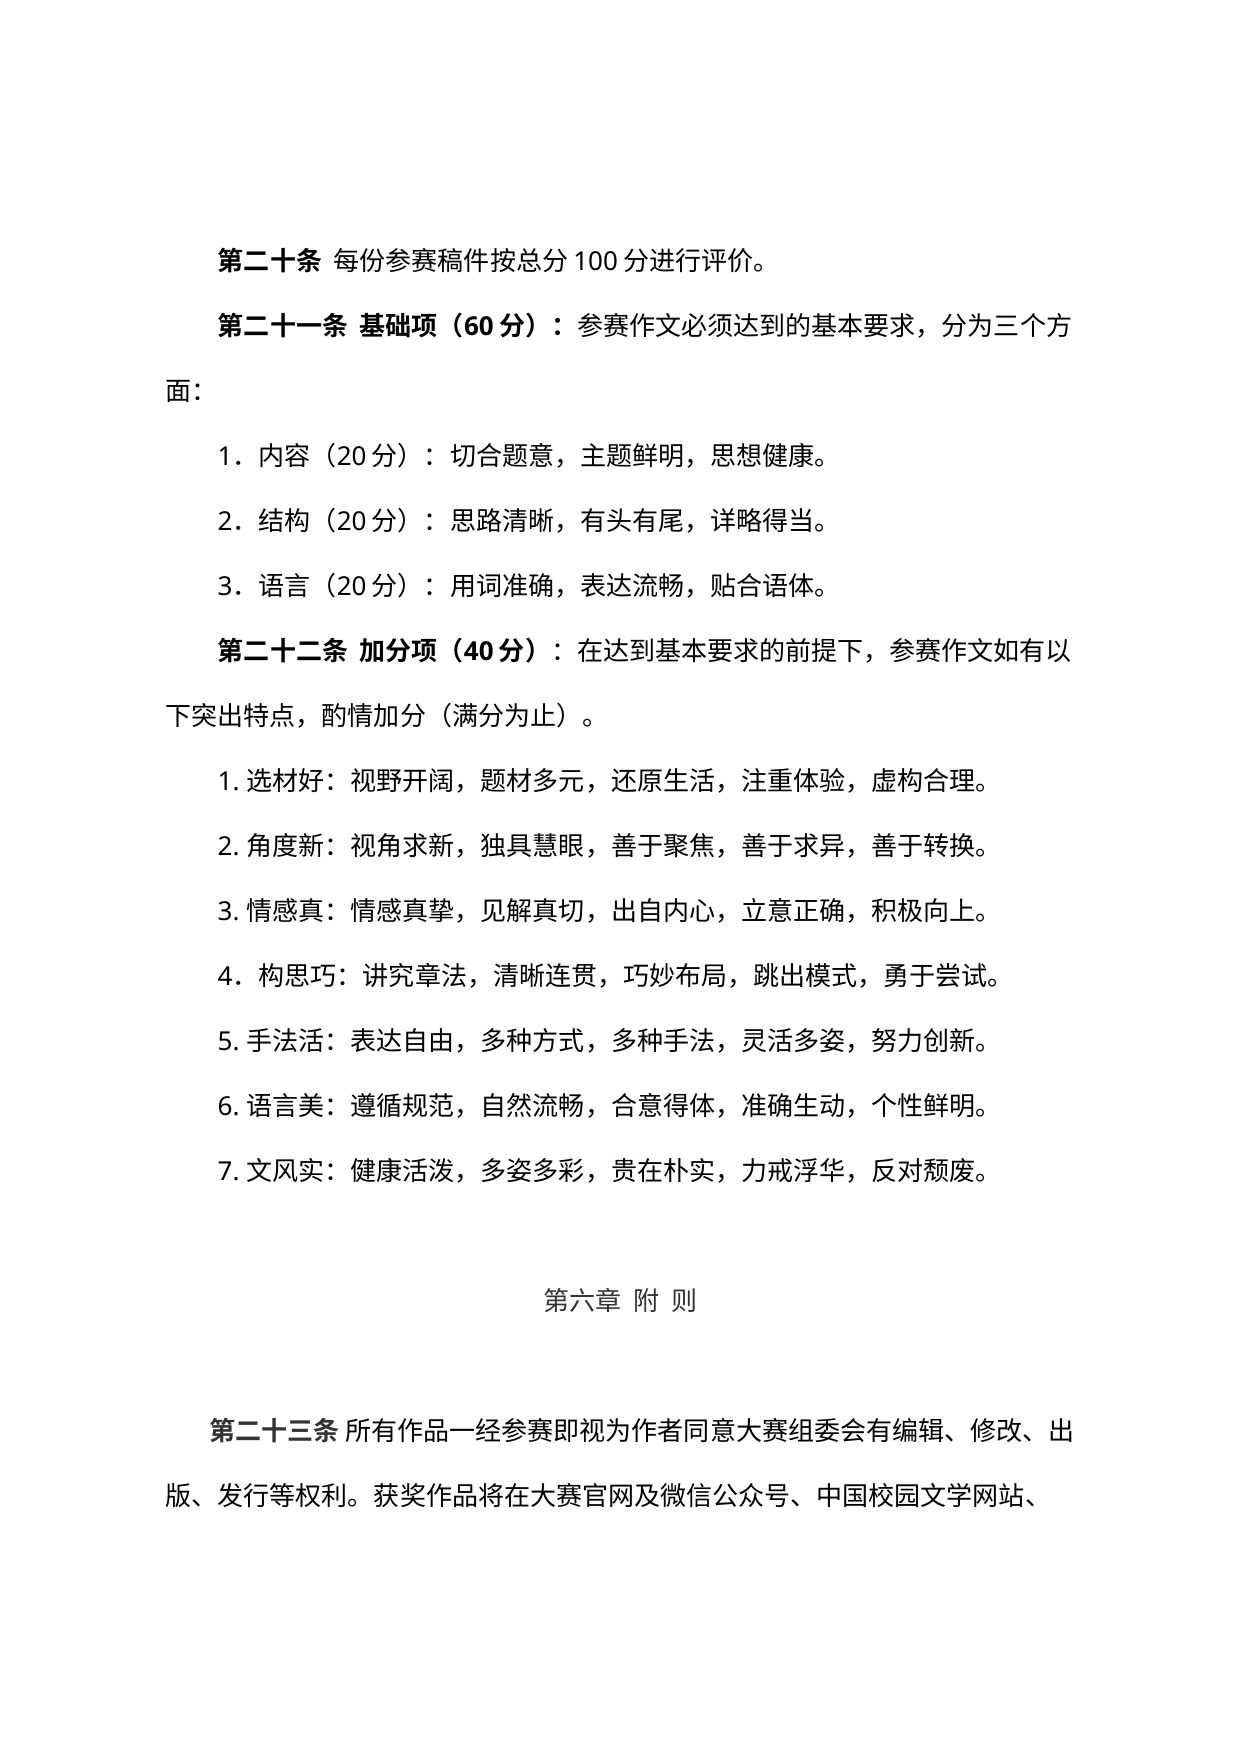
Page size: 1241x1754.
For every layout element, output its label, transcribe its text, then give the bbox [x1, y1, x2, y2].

text 1．内容（20分）：切合题意，主题鲜明，思想健康。 [165, 422, 1075, 487]
text 第二十一条 基础项（60分）：参赛作文必须达到的基本要求，分为三个方面： [165, 292, 1075, 422]
text 4．构思巧：讲究章法，清晰连贯，巧妙布局，跳出模式，勇于尝试。 [165, 942, 1075, 1007]
text 1. 选材好：视野开阔，题材多元，还原生活，注重体验，虚构合理。 [165, 747, 1075, 812]
text 2. 角度新：视角求新，独具慧眼，善于聚焦，善于求异，善于转换。 [165, 812, 1075, 877]
text 3．语言（20分）：用词准确，表达流畅，贴合语体。 [165, 552, 1075, 617]
text 7. 文风实：健康活泼，多姿多彩，贵在朴实，力戒浮华，反对颓废。 [165, 1137, 1075, 1202]
text 第二十二条 加分项（40分）：在达到基本要求的前提下，参赛作文如有以下突出特点，酌情加分（满分为止）。 [165, 617, 1075, 747]
text 2．结构（20分）：思路清晰，有头有尾，详略得当。 [165, 487, 1075, 552]
text 第六章 附 则 [165, 1267, 1075, 1332]
text 第二十条 每份参赛稿件按总分100分进行评价。 [165, 227, 1075, 292]
text 6. 语言美：遵循规范，自然流畅，合意得体，准确生动，个性鲜明。 [165, 1072, 1075, 1137]
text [165, 1397, 1075, 1527]
text 5. 手法活：表达自由，多种方式，多种手法，灵活多姿，努力创新。 [165, 1007, 1075, 1072]
text 3. 情感真：情感真挚，见解真切，出自内心，立意正确，积极向上。 [165, 877, 1075, 942]
